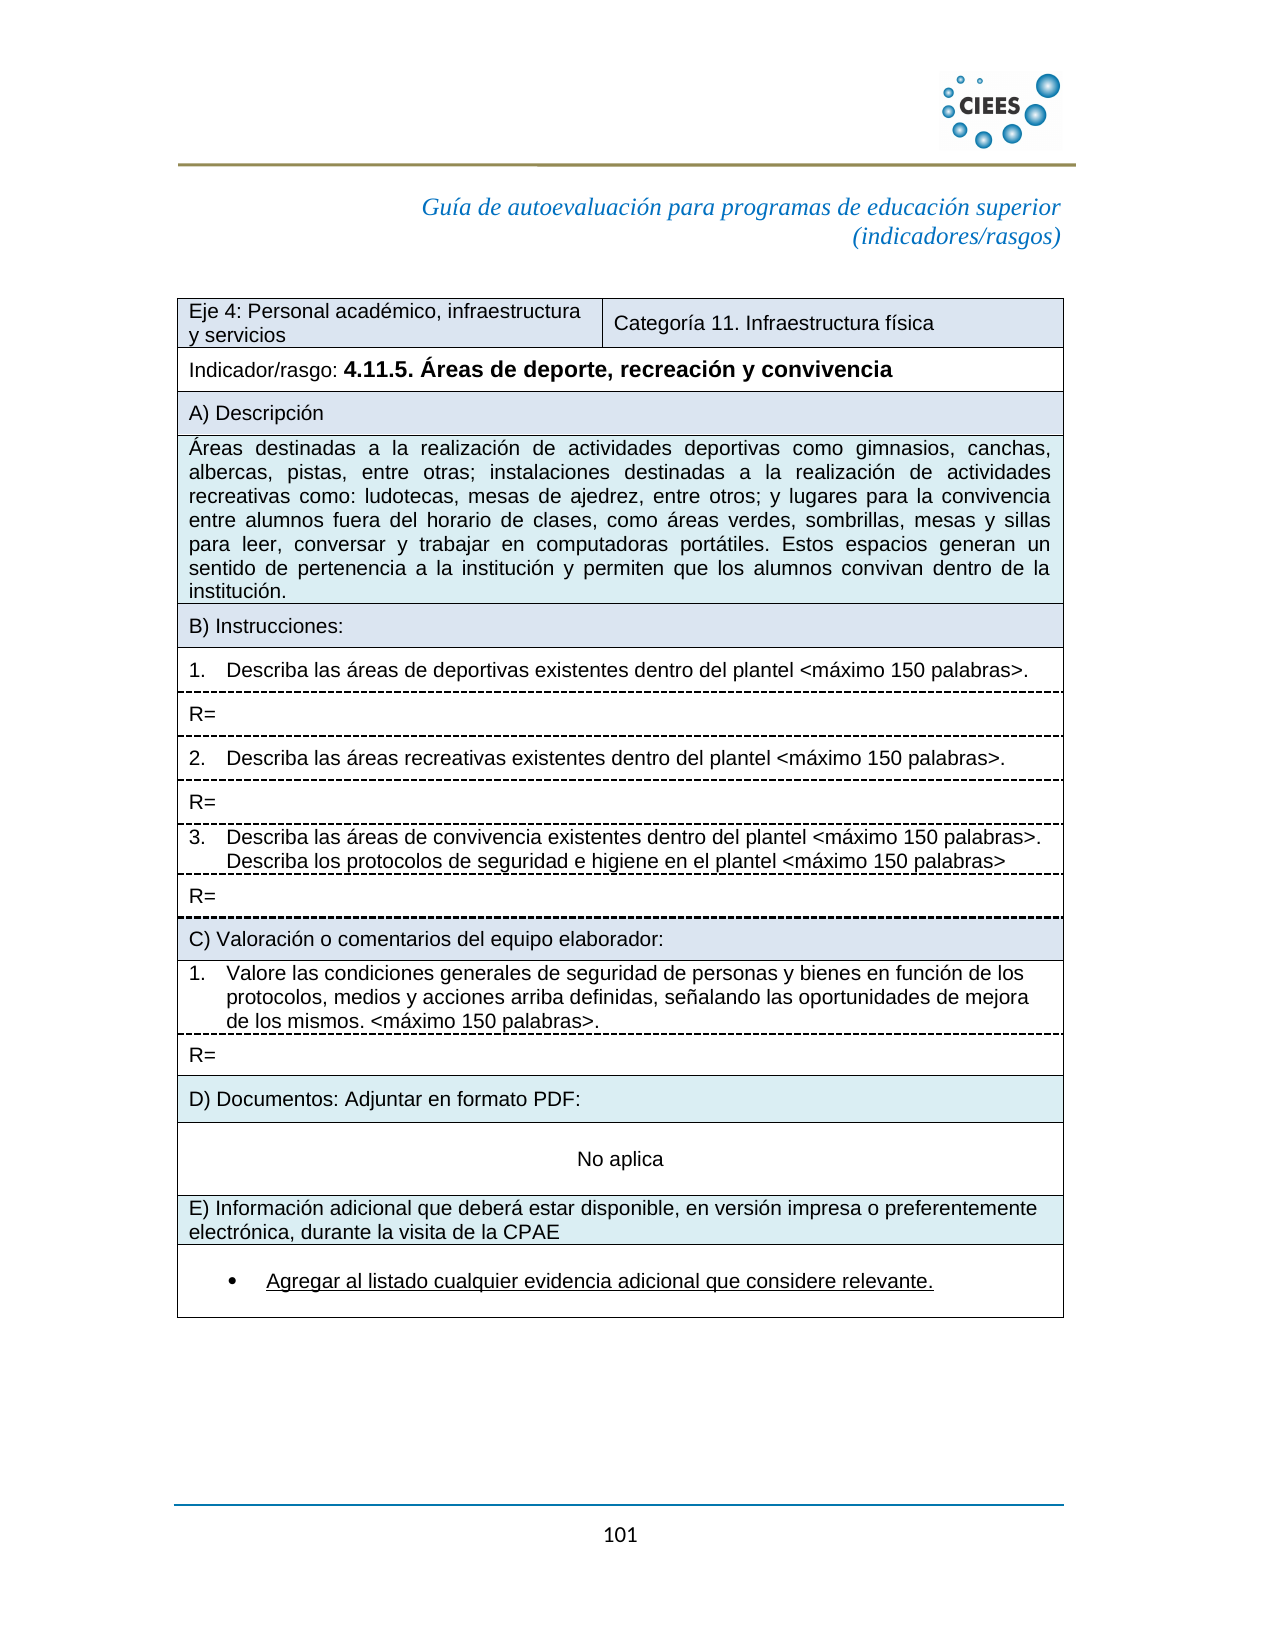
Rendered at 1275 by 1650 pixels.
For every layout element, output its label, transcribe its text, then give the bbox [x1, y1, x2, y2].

table_cell R= [178, 873, 1063, 916]
text (indicadores/rasgos) [177, 221, 1063, 249]
table_cell Describa las áreas recreativas existentes dentro del plantel <máximo 150 palabras>. [178, 735, 1063, 779]
table_header Eje 4: Personal académico, infraestructura y servicios [178, 299, 602, 347]
table_cell A) Descripción [178, 392, 1063, 434]
table_cell Describa las áreas de convivencia existentes dentro del plantel <máximo 150 palabras>. Describa los protocolos de seguridad e higiene en el plantel <máximo 150 palabras> [178, 823, 1063, 872]
table_cell B) Instrucciones: [178, 604, 1063, 647]
table_cell Valore las condiciones generales de seguridad de personas y bienes en función de los protocolos, medios y acciones arriba definidas, señalando las oportunidades de mejora de los mismos. <máximo 150 palabras>. [178, 961, 1063, 1033]
table_cell D) Documentos: Adjuntar en formato PDF: [178, 1076, 1063, 1122]
table_cell R= [178, 779, 1063, 822]
table_cell R= [178, 691, 1063, 735]
table_header Categoría 11. Infraestructura física [603, 299, 1063, 347]
table_cell C) Valoración o comentarios del equipo elaborador: [178, 916, 1063, 960]
table_cell No aplica [178, 1123, 1063, 1195]
table_cell E) Información adicional que deberá estar disponible, en versión impresa o preferentemente electrónica, durante la visita de la CPAE [178, 1196, 1063, 1244]
picture [939, 71, 1063, 151]
table_cell R= [178, 1033, 1063, 1075]
table_cell Describa las áreas de deportivas existentes dentro del plantel <máximo 150 palabras>. [178, 648, 1063, 691]
table_cell Áreas destinadas a la realización de actividades deportivas como gimnasios, canchas, albercas, pistas, entre otras; instalaciones destinadas a la realización de actividades recreativas como: ludotecas, mesas de ajedrez, entre otros; y lugares para la convivencia entre alumnos fuera del horario de clases, como áreas verdes, sombrillas, mesas y sillas para leer, conversar y trabajar en computadoras portátiles. Estos espacios generan un sentido de pertenencia a la institución y permiten que los alumnos convivan dentro de la institución. [178, 436, 1063, 603]
table_cell Agregar al listado cualquier evidencia adicional que considere relevante. [178, 1245, 1063, 1317]
table_cell Indicador/rasgo: 4.11.5. Áreas de deporte, recreación y convivencia [178, 348, 1063, 391]
text Guía de autoevaluación para programas de educación superior [177, 192, 1063, 221]
